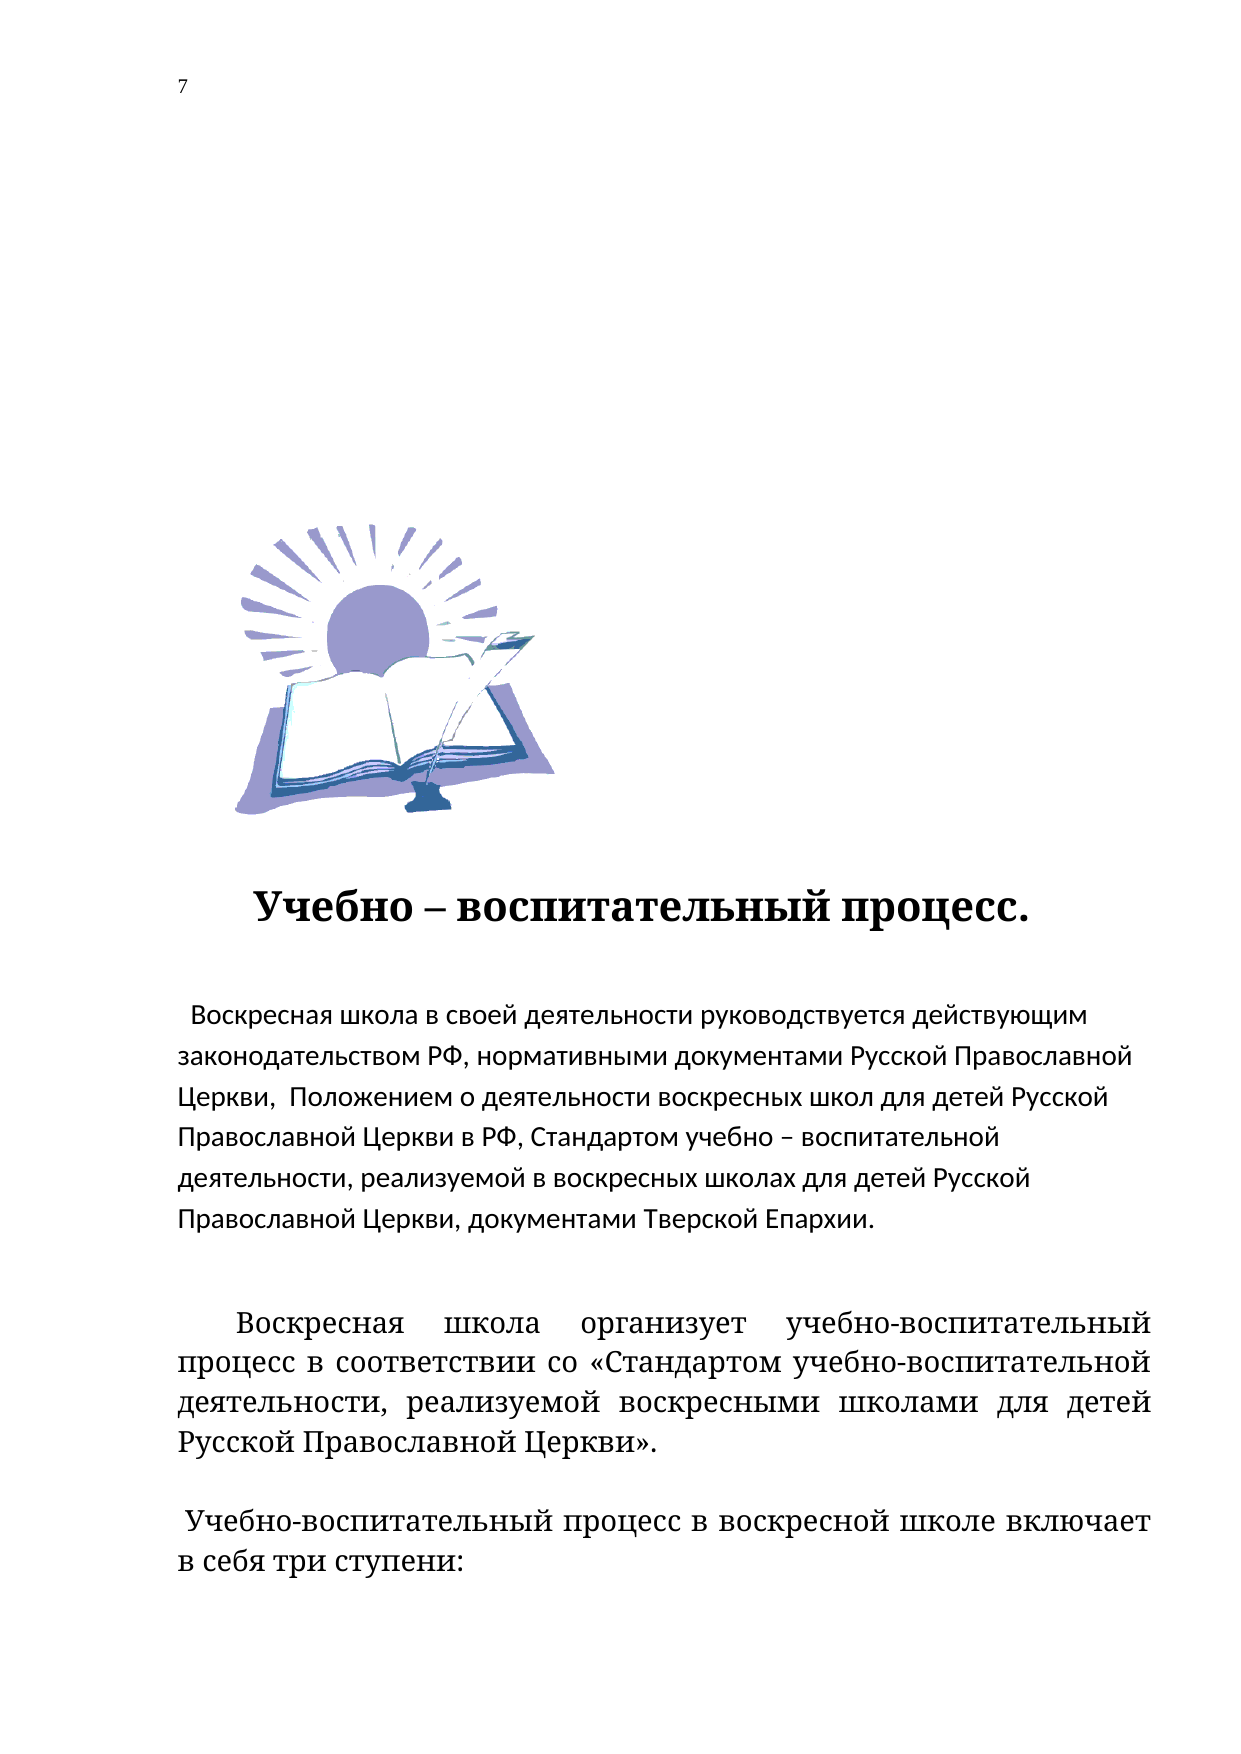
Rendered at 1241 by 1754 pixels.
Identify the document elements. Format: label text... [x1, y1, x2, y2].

text Воскресная школа в своей деятельности руководствуется действующим законодательством РФ, нормативными документами Русской Православной Церкви, Положением о деятельности воскресных школ для детей Русской Православной Церкви в РФ, Стандартом учебно – воспитательной деятельности, реализуемой в воскресных школах для детей Русской Православной Церкви, документами Тверской Епархии. [177, 996, 1152, 1236]
text Учебно – воспитательный процесс. [177, 877, 1152, 934]
text Воскресная школа организует учебно-воспитательный процесс в соответствии со «Стандартом учебно-воспитательной деятельности, реализуемой воскресными школами для детей Русской Православной Церкви». [177, 1302, 1152, 1461]
text Учебно-воспитательный процесс в воскресной школе включает в себя три ступени: [177, 1500, 1152, 1580]
picture [177, 518, 596, 838]
